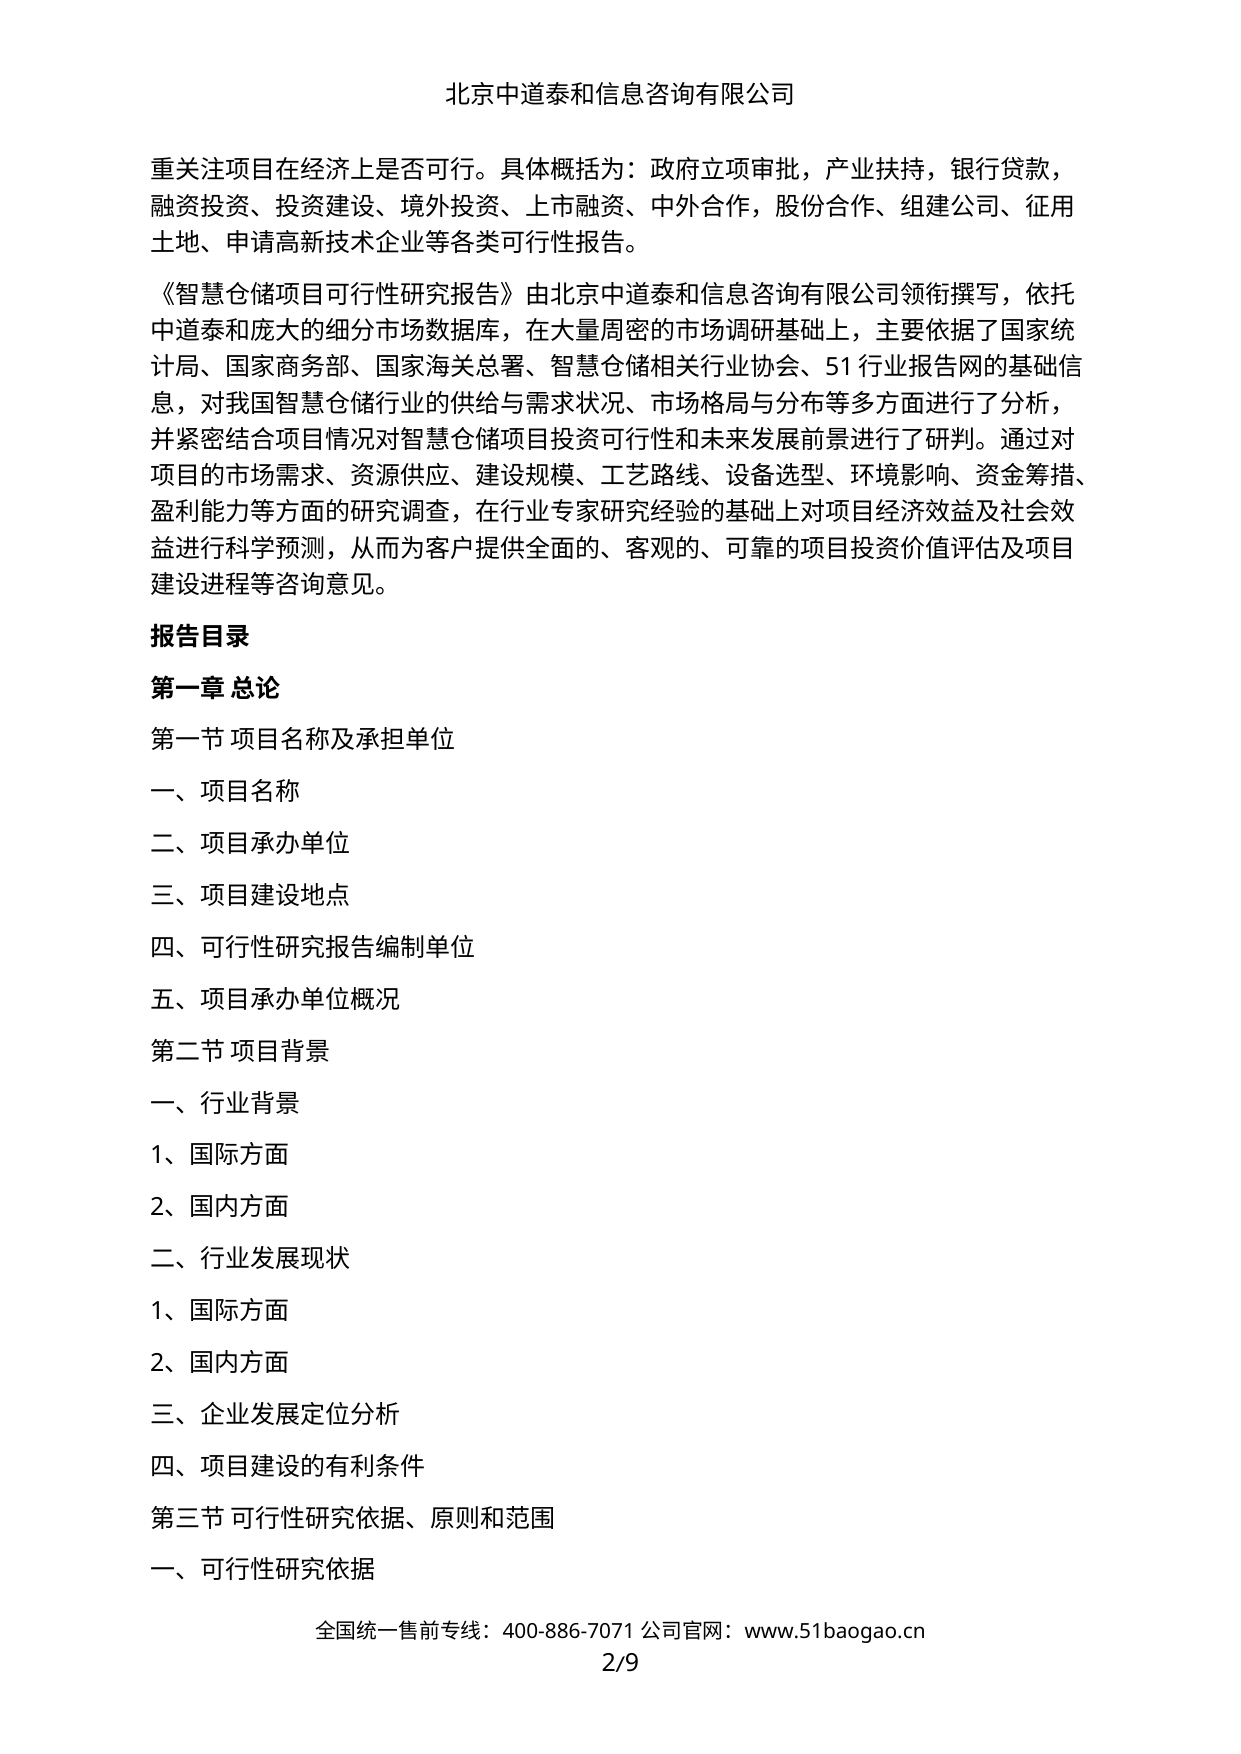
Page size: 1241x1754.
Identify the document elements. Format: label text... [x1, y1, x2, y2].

text 五、项目承办单位概况 [150, 979, 1090, 1016]
text 一、可行性研究依据 [150, 1550, 1090, 1586]
text 2、国内方面 [150, 1342, 1090, 1379]
text 一、行业背景 [150, 1083, 1090, 1119]
text 1、国际方面 [150, 1291, 1090, 1327]
text 二、行业发展现状 [150, 1239, 1090, 1275]
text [150, 150, 1090, 259]
text 第二节 项目背景 [150, 1031, 1090, 1067]
text 《智慧仓储项目可行性研究报告》由北京中道泰和信息咨询有限公司领衔撰写，依托中道泰和庞大的细分市场数据库，在大量周密的市场调研基础上，主要依据了国家统计局、国家商务部、国家海关总署、智慧仓储相关行业协会、51行业报告网的基础信息，对我国智慧仓储行业的供给与需求状况、市场格局与分布等多方面进行了分析，并紧密结合项目情况对智慧仓储项目投资可行性和未来发展前景进行了研判。通过对项目的市场需求、资源供应、建设规模、工艺路线、设备选型、环境影响、资金筹措、盈利能力等方面的研究调查，在行业专家研究经验的基础上对项目经济效益及社会效益进行科学预测，从而为客户提供全面的、客观的、可靠的项目投资价值评估及项目建设进程等咨询意见。 [150, 274, 1090, 601]
text 一、项目名称 [150, 772, 1090, 808]
text 三、项目建设地点 [150, 876, 1090, 912]
text 2、国内方面 [150, 1187, 1090, 1223]
text 四、项目建设的有利条件 [150, 1446, 1090, 1482]
text 报告目录 [150, 616, 1090, 652]
text 四、可行性研究报告编制单位 [150, 927, 1090, 964]
text 1、国际方面 [150, 1135, 1090, 1171]
text 第三节 可行性研究依据、原则和范围 [150, 1498, 1090, 1534]
text 第一章 总论 [150, 668, 1090, 704]
text 第一节 项目名称及承担单位 [150, 720, 1090, 756]
text 二、项目承办单位 [150, 824, 1090, 860]
text 三、企业发展定位分析 [150, 1394, 1090, 1431]
